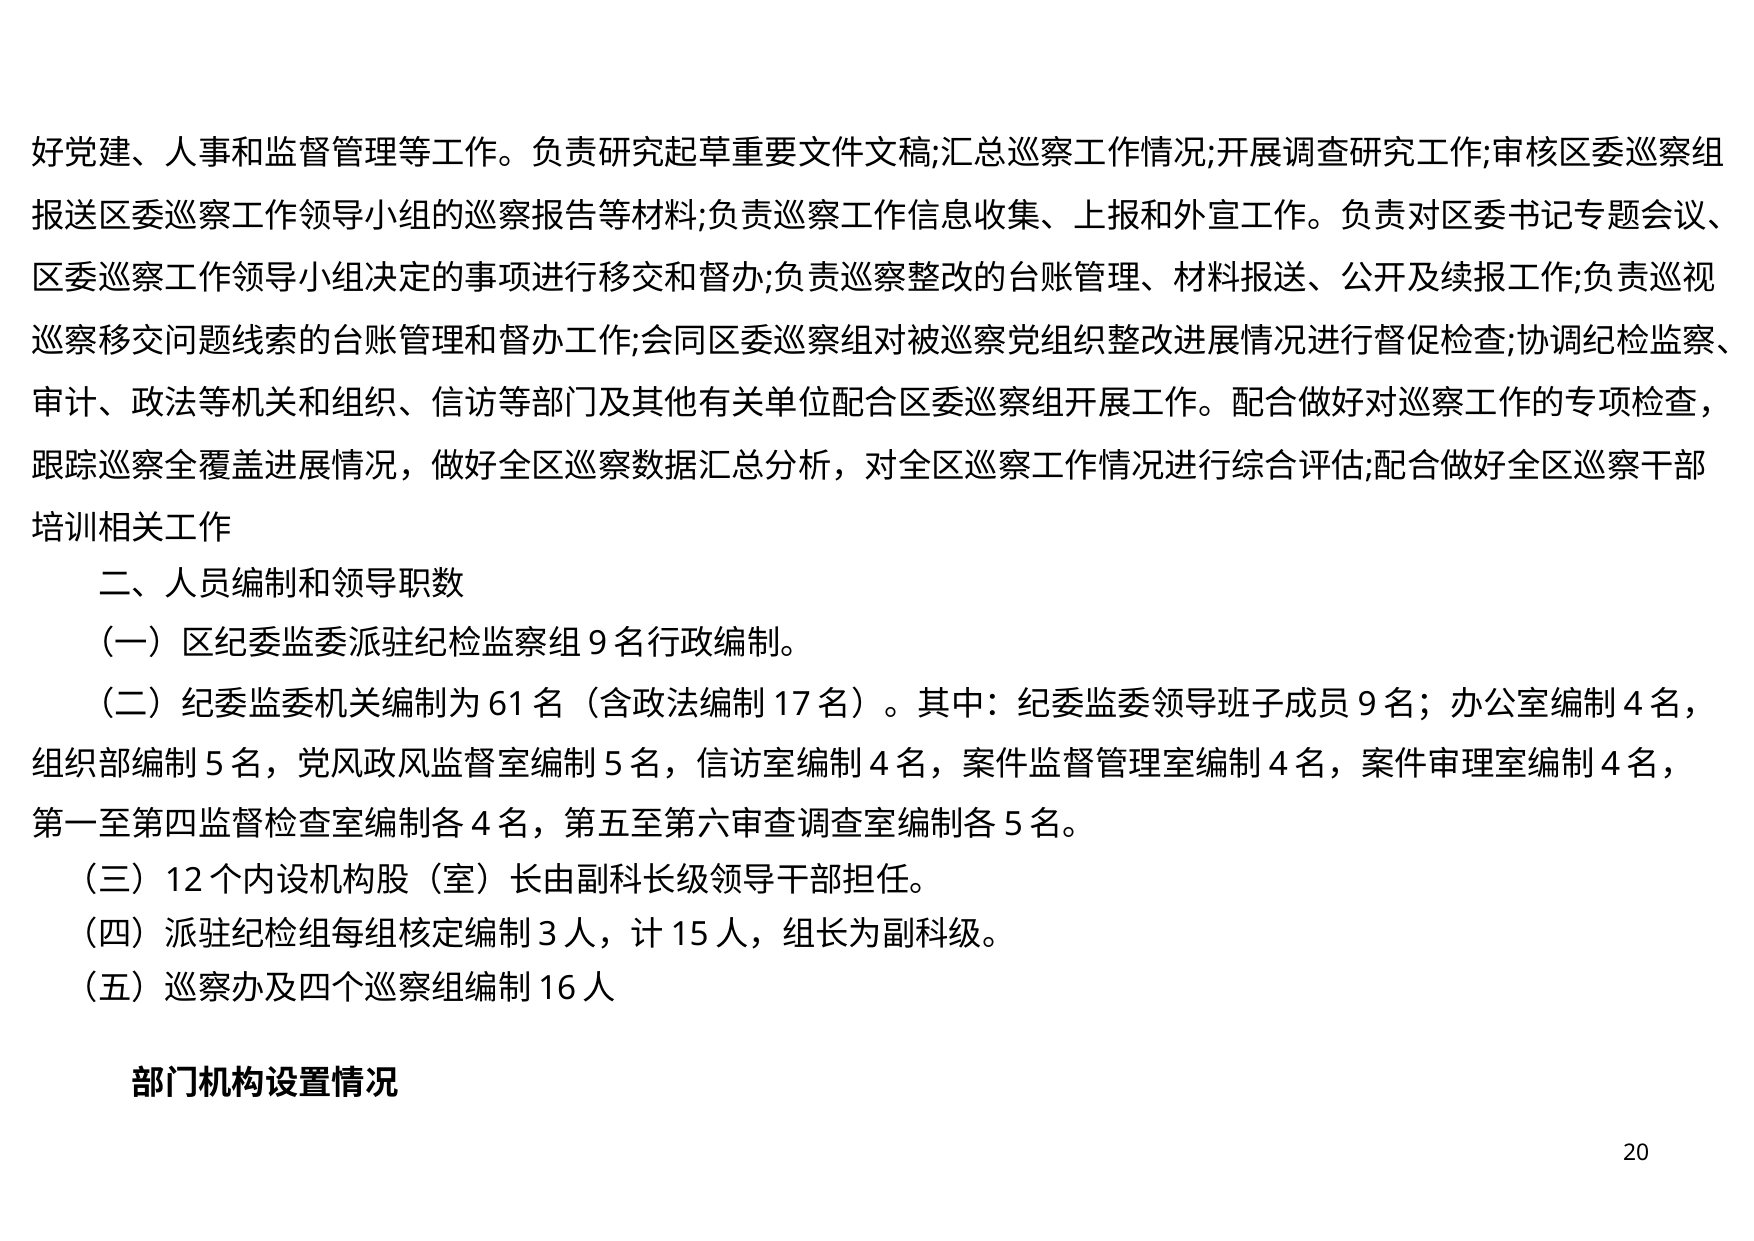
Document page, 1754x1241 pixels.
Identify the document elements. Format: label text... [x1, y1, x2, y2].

text 二、人员编制和领导职数 [31, 552, 1725, 606]
text （二）纪委监委机关编制为61名（含政法编制17名）。其中：纪委监委领导班子成员9名；办公室编制4名，组织部编制5名，党风政风监督室编制5名，信访室编制4名，案件监督管理室编制4名，案件审理室编制4名，第一至第四监督检查室编制各4名，第五至第六审查调查室编制各5名。 [31, 667, 1725, 848]
text （三）12个内设机构股（室）长由副科长级领导干部担任。 [31, 848, 1725, 902]
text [31, 114, 1725, 552]
text （一）区纪委监委派驻纪检监察组9名行政编制。 [31, 606, 1725, 667]
text （四）派驻纪检组每组核定编制3人，计15人，组长为副科级。 [31, 902, 1725, 956]
text （五）巡察办及四个巡察组编制16人 [31, 956, 1725, 1010]
text 部门机构设置情况 [31, 1056, 1725, 1104]
